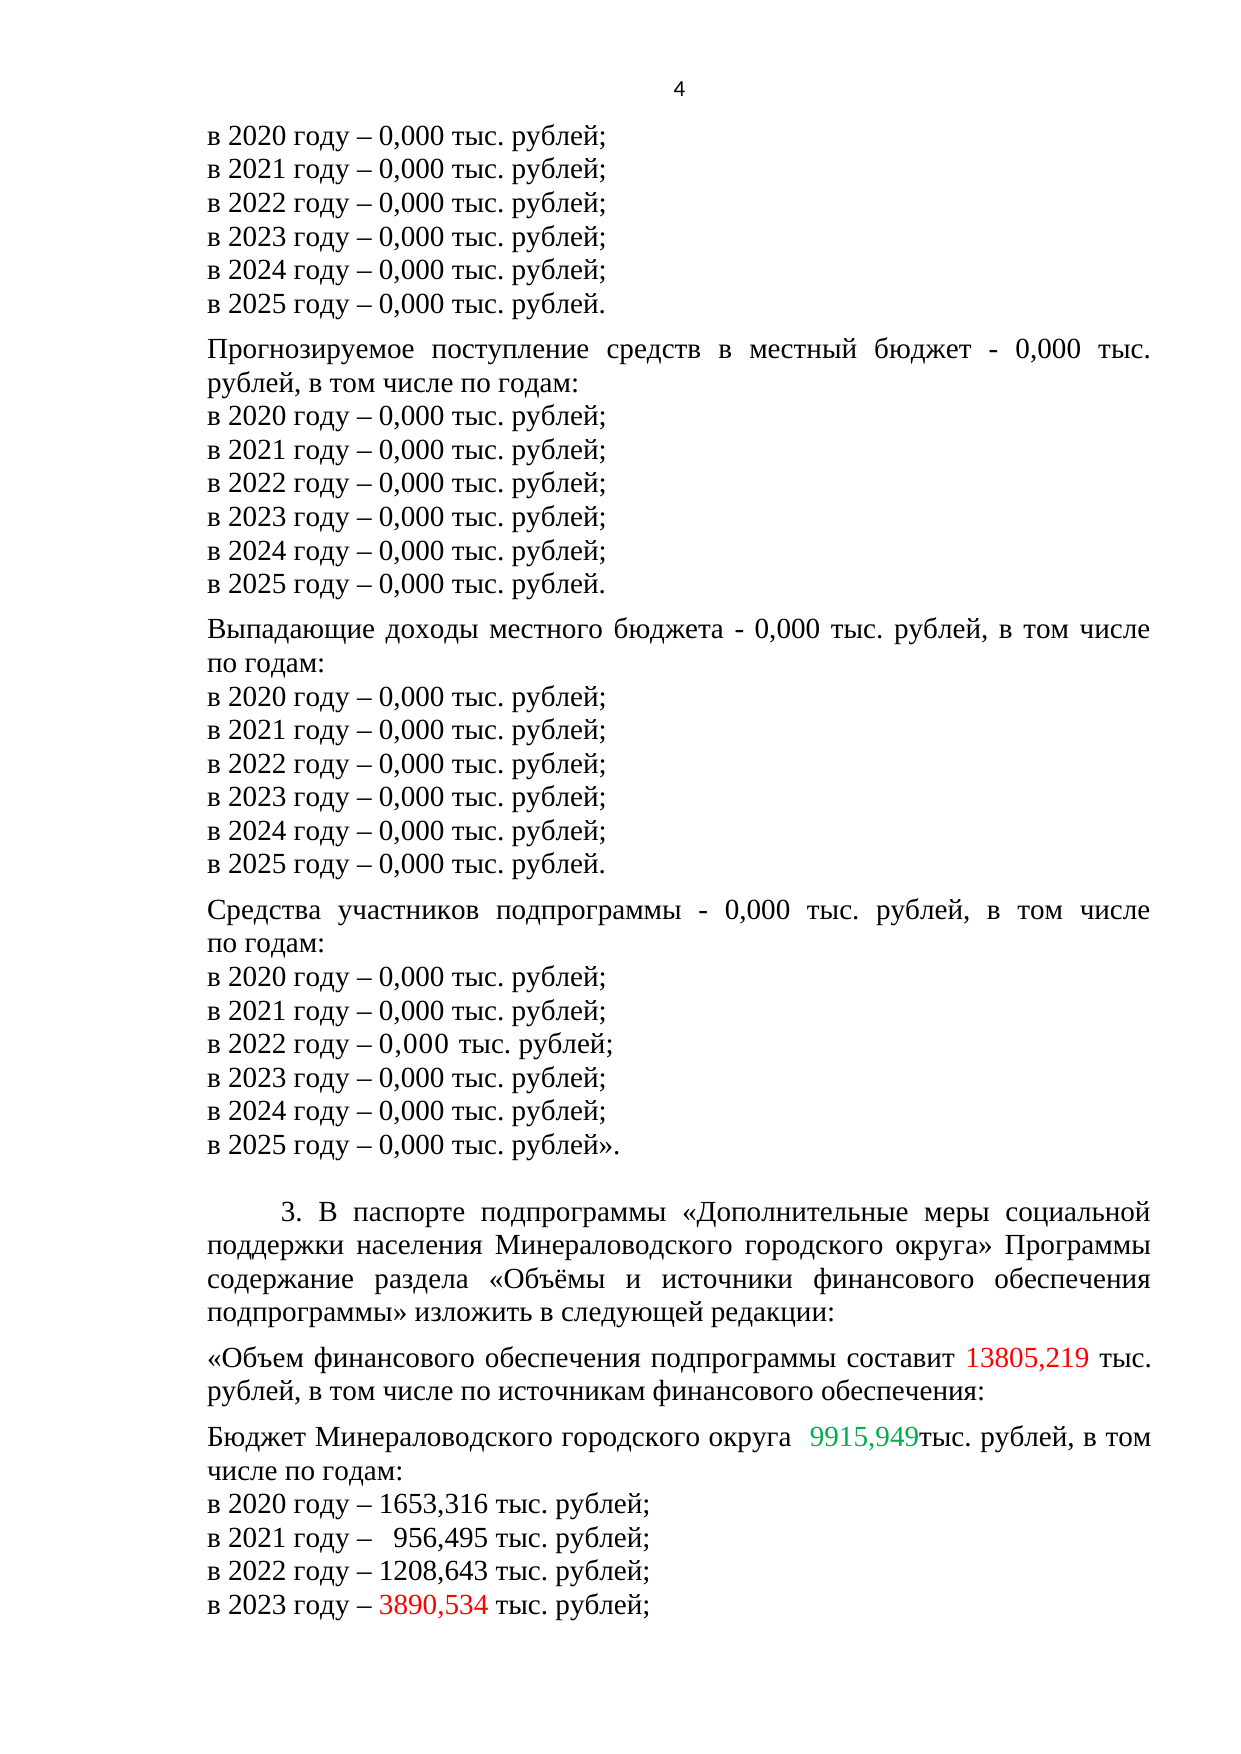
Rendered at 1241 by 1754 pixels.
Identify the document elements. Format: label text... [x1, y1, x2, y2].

text в 2024 году – 0,000 тыс. рублей; [207, 252, 1152, 286]
text в 2023 году – 0,000 тыс. рублей; [207, 219, 1152, 252]
text в 2022 году – 0,000 тыс. рублей; [207, 185, 1152, 219]
list в 2024 году – 0,000 тыс. рублей; [207, 813, 1152, 846]
list в 2020 году – 0,000 тыс. рублей; [207, 398, 1152, 432]
text в 2021 году – 956,495 тыс. рублей; [207, 1520, 1152, 1553]
list в 2025 году – 0,000 тыс. рублей. [207, 566, 1152, 600]
list в 2024 году – 0,000 тыс. рублей; [207, 533, 1152, 566]
text в 2020 году – 0,000 тыс. рублей; [207, 118, 1152, 152]
list в 2023 году – 0,000 тыс. рублей; [207, 1060, 1152, 1093]
list в 2023 году – 0,000 тыс. рублей; [207, 499, 1152, 533]
text в 2025 году – 0,000 тыс. рублей. [207, 286, 1152, 319]
text в 2021 году – 0,000 тыс. рублей; [207, 152, 1152, 185]
list в 2023 году – 0,000 тыс. рублей; [207, 779, 1152, 813]
text Прогнозируемое поступление средств в местный бюджет - 0,000 тыс. рублей, в том числе по годам: [207, 331, 1152, 398]
list 3. В паспорте подпрограммы «Дополнительные меры социальной поддержки населения Минераловодского городского округа» Программы содержание раздела «Объёмы и источники финансового обеспечения подпрограммы» изложить в следующей редакции: [207, 1194, 1152, 1328]
list в 2022 году – 0,000 тыс. рублей; [207, 746, 1152, 779]
list в 2024 году – 0,000 тыс. рублей; [207, 1093, 1152, 1127]
list в 2021 году – 0,000 тыс. рублей; [207, 432, 1152, 466]
text Выпадающие доходы местного бюджета - 0,000 тыс. рублей, в том числе по годам: [207, 612, 1152, 679]
text в 2020 году – 1653,316 тыс. рублей; [207, 1486, 1152, 1520]
list в 2022 году – 0,000 тыс. рублей; [207, 1026, 1152, 1060]
text в 2023 году – 3890,534 тыс. рублей; [207, 1587, 1152, 1620]
list в 2021 году – 0,000 тыс. рублей; [207, 712, 1152, 746]
list в 2025 году – 0,000 тыс. рублей. [207, 846, 1152, 880]
text Средства участников подпрограммы - 0,000 тыс. рублей, в том числе по годам: [207, 892, 1152, 959]
list в 2021 году – 0,000 тыс. рублей; [207, 993, 1152, 1026]
text «Объем финансового обеспечения подпрограммы составит 13805,219 тыс. рублей, в том числе по источникам финансового обеспечения: [207, 1340, 1152, 1407]
text Бюджет Минераловодского городского округа 9915,949тыс. рублей, в том числе по годам: [207, 1419, 1152, 1486]
list в 2022 году – 0,000 тыс. рублей; [207, 466, 1152, 499]
text в 2022 году – 1208,643 тыс. рублей; [207, 1553, 1152, 1587]
list в 2020 году – 0,000 тыс. рублей; [207, 679, 1152, 712]
list в 2020 году – 0,000 тыс. рублей; [207, 959, 1152, 993]
text в 2025 году – 0,000 тыс. рублей». [207, 1127, 1152, 1160]
